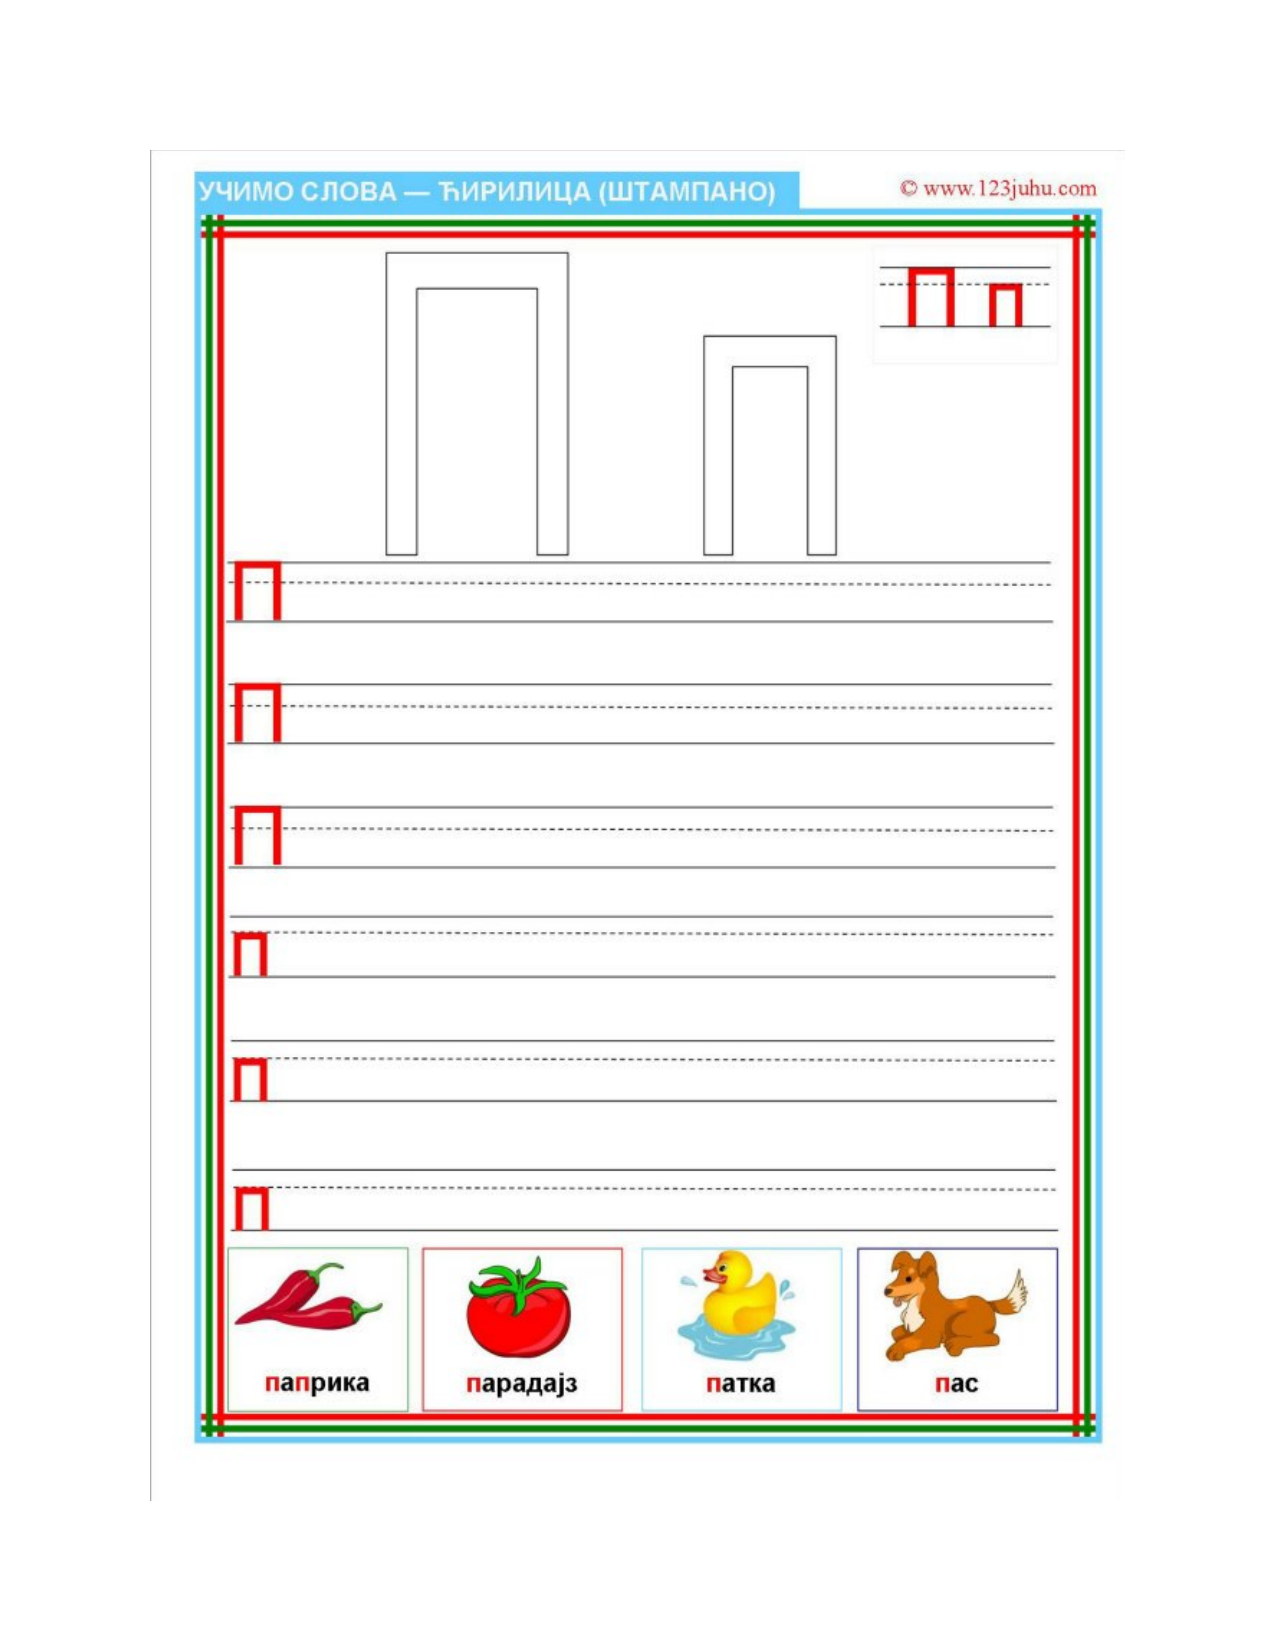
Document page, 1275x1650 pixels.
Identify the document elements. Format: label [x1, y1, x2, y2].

picture [150, 150, 1125, 1501]
